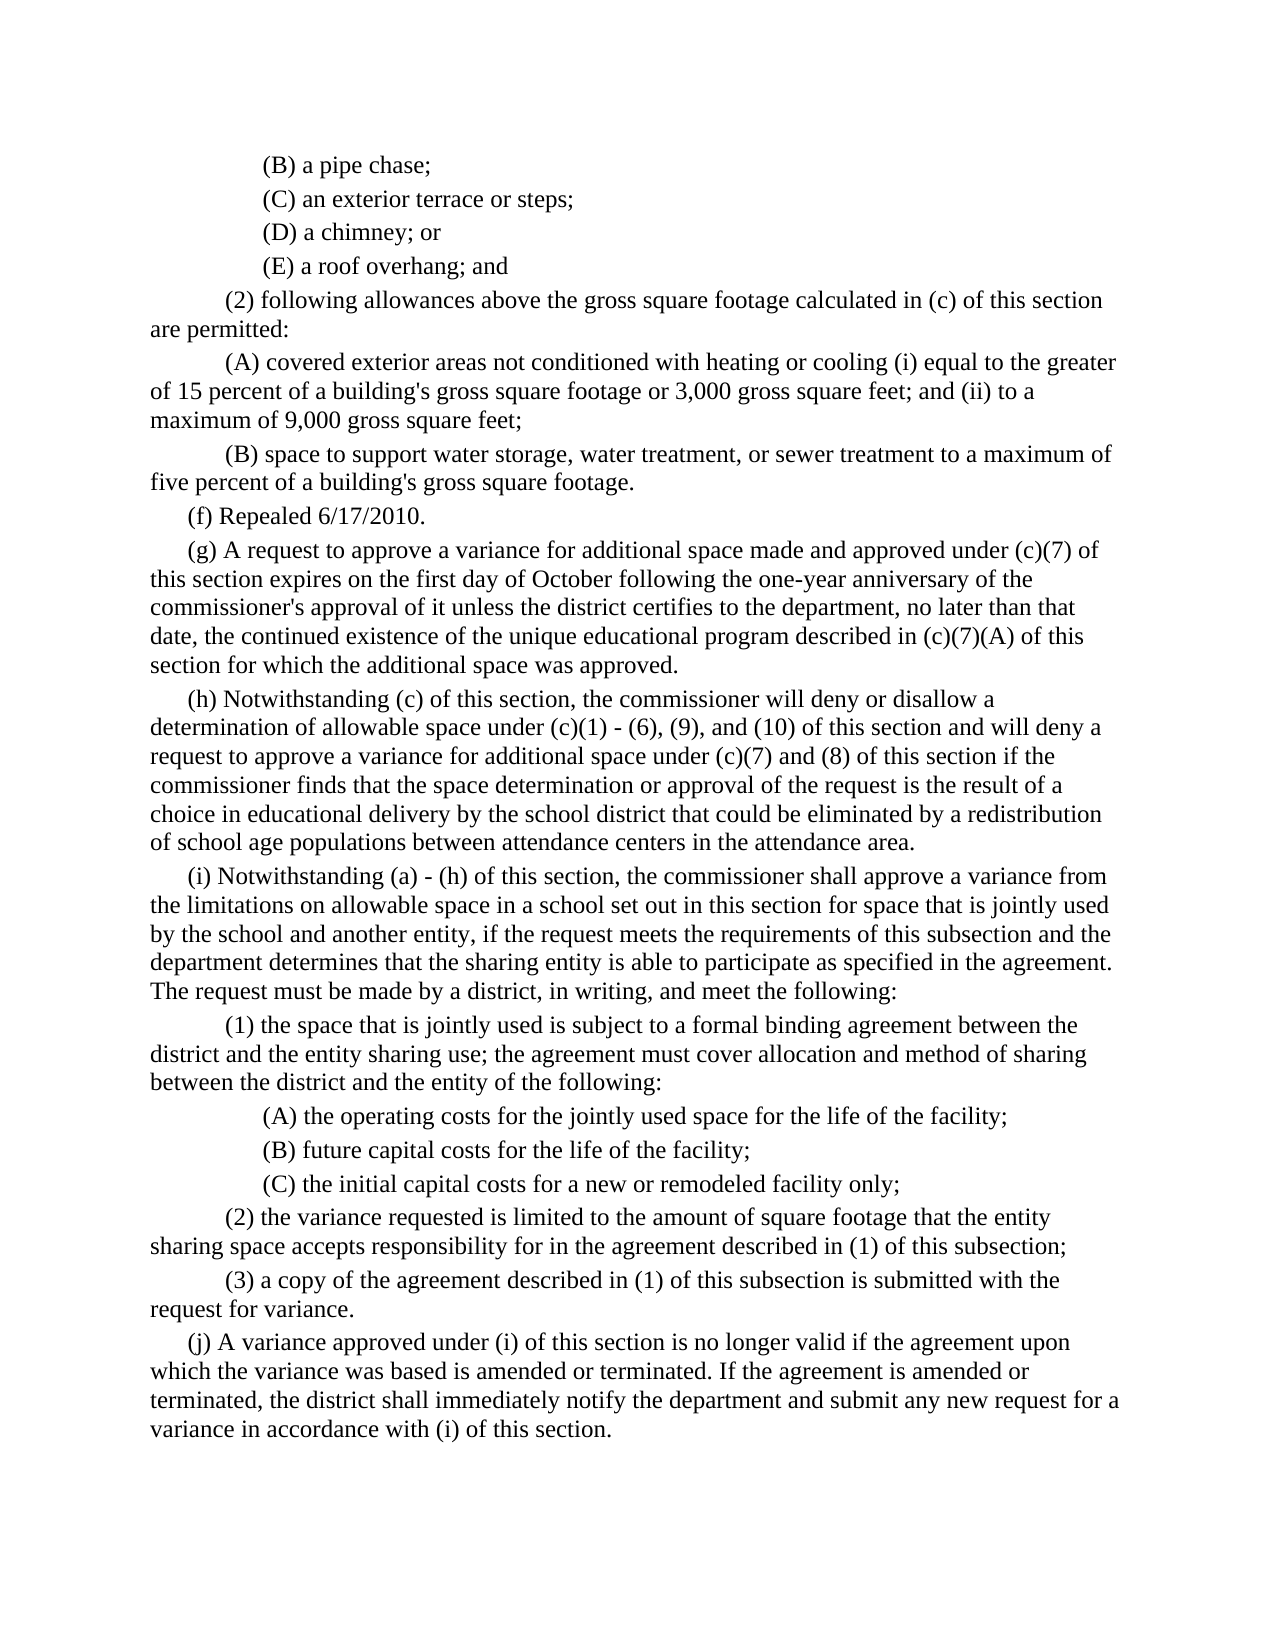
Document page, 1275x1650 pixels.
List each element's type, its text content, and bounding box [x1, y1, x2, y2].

text (A) covered exterior areas not conditioned with heating or cooling (i) equal to the greater of 15 percent of a building's gross square footage or 3,000 gross square feet; and (ii) to a maximum of 9,000 gross square feet; [150, 347, 1125, 434]
text (B) space to support water storage, water treatment, or sewer treatment to a maximum of five percent of a building's gross square footage. [150, 439, 1125, 496]
text (A) the operating costs for the jointly used space for the life of the facility; [187, 1101, 1125, 1130]
text (f) Repealed 6/17/2010. [150, 501, 1125, 530]
text (i) Notwithstanding (a) - (h) of this section, the commissioner shall approve a variance from the limitations on allowable space in a school set out in this section for space that is jointly used by the school and another entity, if the request meets the requirements of this subsection and the department determines that the sharing entity is able to participate as specified in the agreement. The request must be made by a district, in writing, and meet the following: [150, 861, 1125, 1005]
text (D) a chimney; or [187, 217, 1125, 246]
text (B) a pipe chase; [187, 150, 1125, 179]
text (2) the variance requested is limited to the amount of square footage that the entity sharing space accepts responsibility for in the agreement described in (1) of this subsection; [150, 1202, 1125, 1260]
text (E) a roof overhang; and [187, 251, 1125, 280]
text (2) following allowances above the gross square footage calculated in (c) of this section are permitted: [150, 285, 1125, 342]
text (1) the space that is jointly used is subject to a formal binding agreement between the district and the entity sharing use; the agreement must cover allocation and method of sharing between the district and the entity of the following: [150, 1010, 1125, 1096]
text (g) A request to approve a variance for additional space made and approved under (c)(7) of this section expires on the first day of October following the one-year anniversary of the commissioner's approval of it unless the district certifies to the department, no later than that date, the continued existence of the unique educational program described in (c)(7)(A) of this section for which the additional space was approved. [150, 535, 1125, 679]
text (3) a copy of the agreement described in (1) of this subsection is submitted with the request for variance. [150, 1265, 1125, 1322]
text (B) future capital costs for the life of the facility; [187, 1135, 1125, 1164]
text (j) A variance approved under (i) of this section is no longer valid if the agreement upon which the variance was based is amended or terminated. If the agreement is amended or terminated, the district shall immediately notify the department and submit any new request for a variance in accordance with (i) of this section. [150, 1327, 1125, 1442]
text (h) Notwithstanding (c) of this section, the commissioner will deny or disallow a determination of allowable space under (c)(1) - (6), (9), and (10) of this section and will deny a request to approve a variance for additional space under (c)(7) and (8) of this section if the commissioner finds that the space determination or approval of the request is the result of a choice in educational delivery by the school district that could be eliminated by a redistribution of school age populations between attendance centers in the attendance area. [150, 684, 1125, 856]
text (C) an exterior terrace or steps; [187, 184, 1125, 212]
text (C) the initial capital costs for a new or remodeled facility only; [187, 1169, 1125, 1197]
